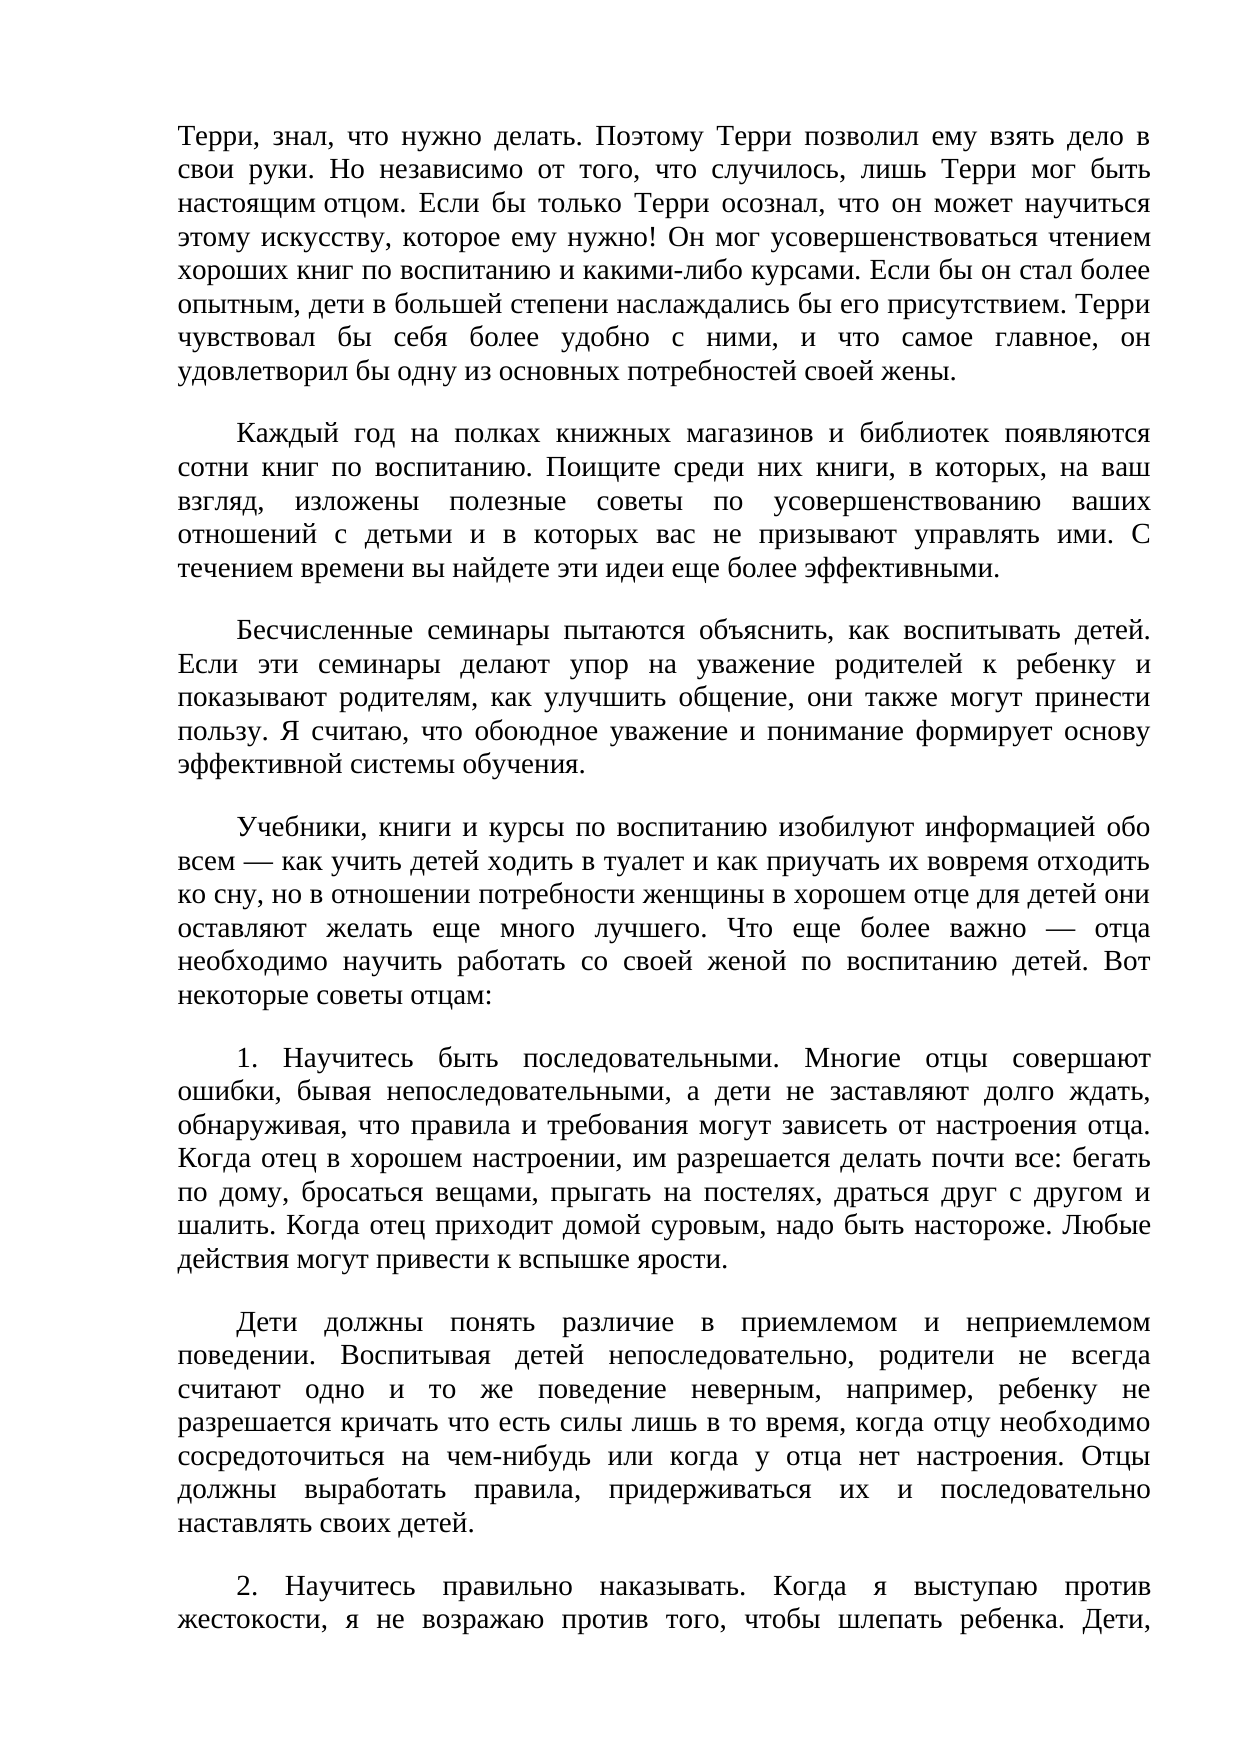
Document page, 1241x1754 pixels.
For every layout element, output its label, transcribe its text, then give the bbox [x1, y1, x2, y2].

text Каждый год на полках книжных магазинов и библиотек появляются сотни книг по воспитанию. Поищите среди них книги, в которых, на ваш взгляд, изложены полезные советы по усовершенствованию ваших отношений с детьми и в которых вас не призывают управлять ими. С течением времени вы найдете эти идеи еще более эффективными. [177, 416, 1152, 583]
text 1. Научитесь быть последовательными. Многие отцы совершают ошибки, бывая непоследовательными, а дети не заставляют долго ждать, обнаруживая, что правила и требования могут зависеть от настроения отца. Когда отец в хорошем настроении, им разрешается делать почти все: бегать по дому, бросаться вещами, прыгать на постелях, драться друг с другом и шалить. Когда отец приходит домой суровым, надо быть настороже. Любые действия могут привести к вспышке ярости. [177, 1040, 1152, 1274]
text Бесчисленные семинары пытаются объяснить, как воспитывать детей. Если эти семинары делают упор на уважение родителей к ребенку и показывают родителям, как улучшить общение, они также могут принести пользу. Я считаю, что обоюдное уважение и понимание формирует основу эффективной системы обучения. [177, 612, 1152, 780]
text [177, 118, 1152, 386]
text Дети должны понять различие в приемлемом и неприемлемом поведении. Воспитывая детей непоследовательно, родители не всегда считают одно и то же поведение неверным, например, ребенку не разрешается кричать что есть силы лишь в то время, когда отцу необходимо сосредоточиться на чем-нибудь или когда у отца нет настроения. Отцы должны выработать правила, придерживаться их и последовательно наставлять своих детей. [177, 1304, 1152, 1538]
text Учебники, книги и курсы по воспитанию изобилуют информацией обо всем — как учить детей ходить в туалет и как приучать их вовремя отходить ко сну, но в отношении потребности женщины в хорошем отце для детей они оставляют желать еще много лучшего. Что еще более важно — отца необходимо научить работать со своей женой по воспитанию детей. Вот некоторые советы отцам: [177, 809, 1152, 1011]
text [177, 1568, 1152, 1635]
